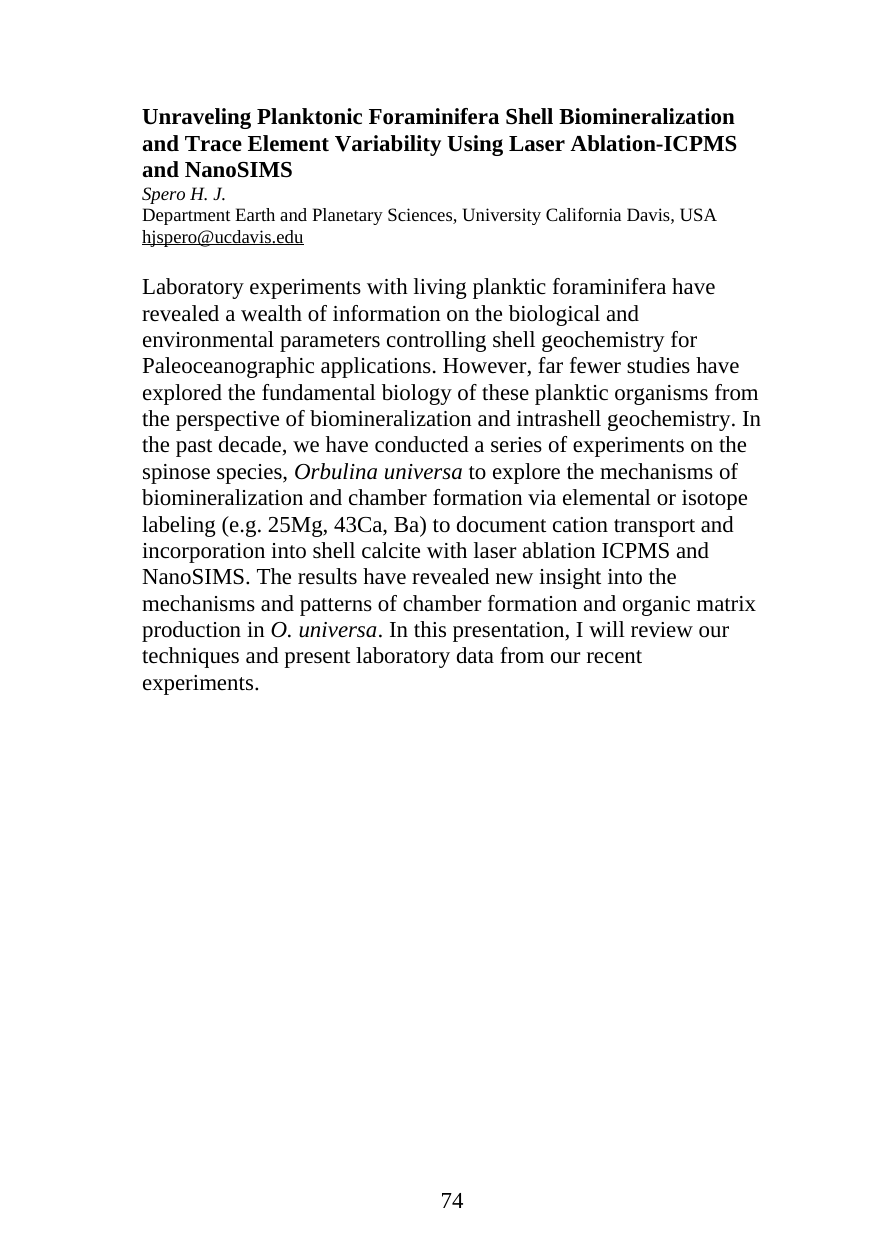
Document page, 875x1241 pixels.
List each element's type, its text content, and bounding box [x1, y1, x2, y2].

text Department Earth and Planetary Sciences, University California Davis, USA [142, 204, 762, 226]
text hjspero@ucdavis.edu [142, 226, 762, 247]
text Laboratory experiments with living planktic foraminifera have revealed a wealth of information on the biological and environmental parameters controlling shell geochemistry for Paleoceanographic applications. However, far fewer studies have explored the fundamental biology of these planktic organisms from the perspective of biomineralization and intrashell geochemistry. In the past decade, we have conducted a series of experiments on the spinose species, Orbulina universa to explore the mechanisms of biomineralization and chamber formation via elemental or isotope labeling (e.g. 25Mg, 43Ca, Ba) to document cation transport and incorporation into shell calcite with laser ablation ICPMS and NanoSIMS. The results have revealed new insight into the mechanisms and patterns of chamber formation and organic matrix production in O. universa. In this presentation, I will review our techniques and present laboratory data from our recent experiments. [142, 247, 762, 695]
text Unraveling Planktonic Foraminifera Shell Biomineralization and Trace Element Variability Using Laser Ablation-ICPMS and NanoSIMS [142, 103, 762, 182]
text Spero H. J. [142, 182, 762, 204]
